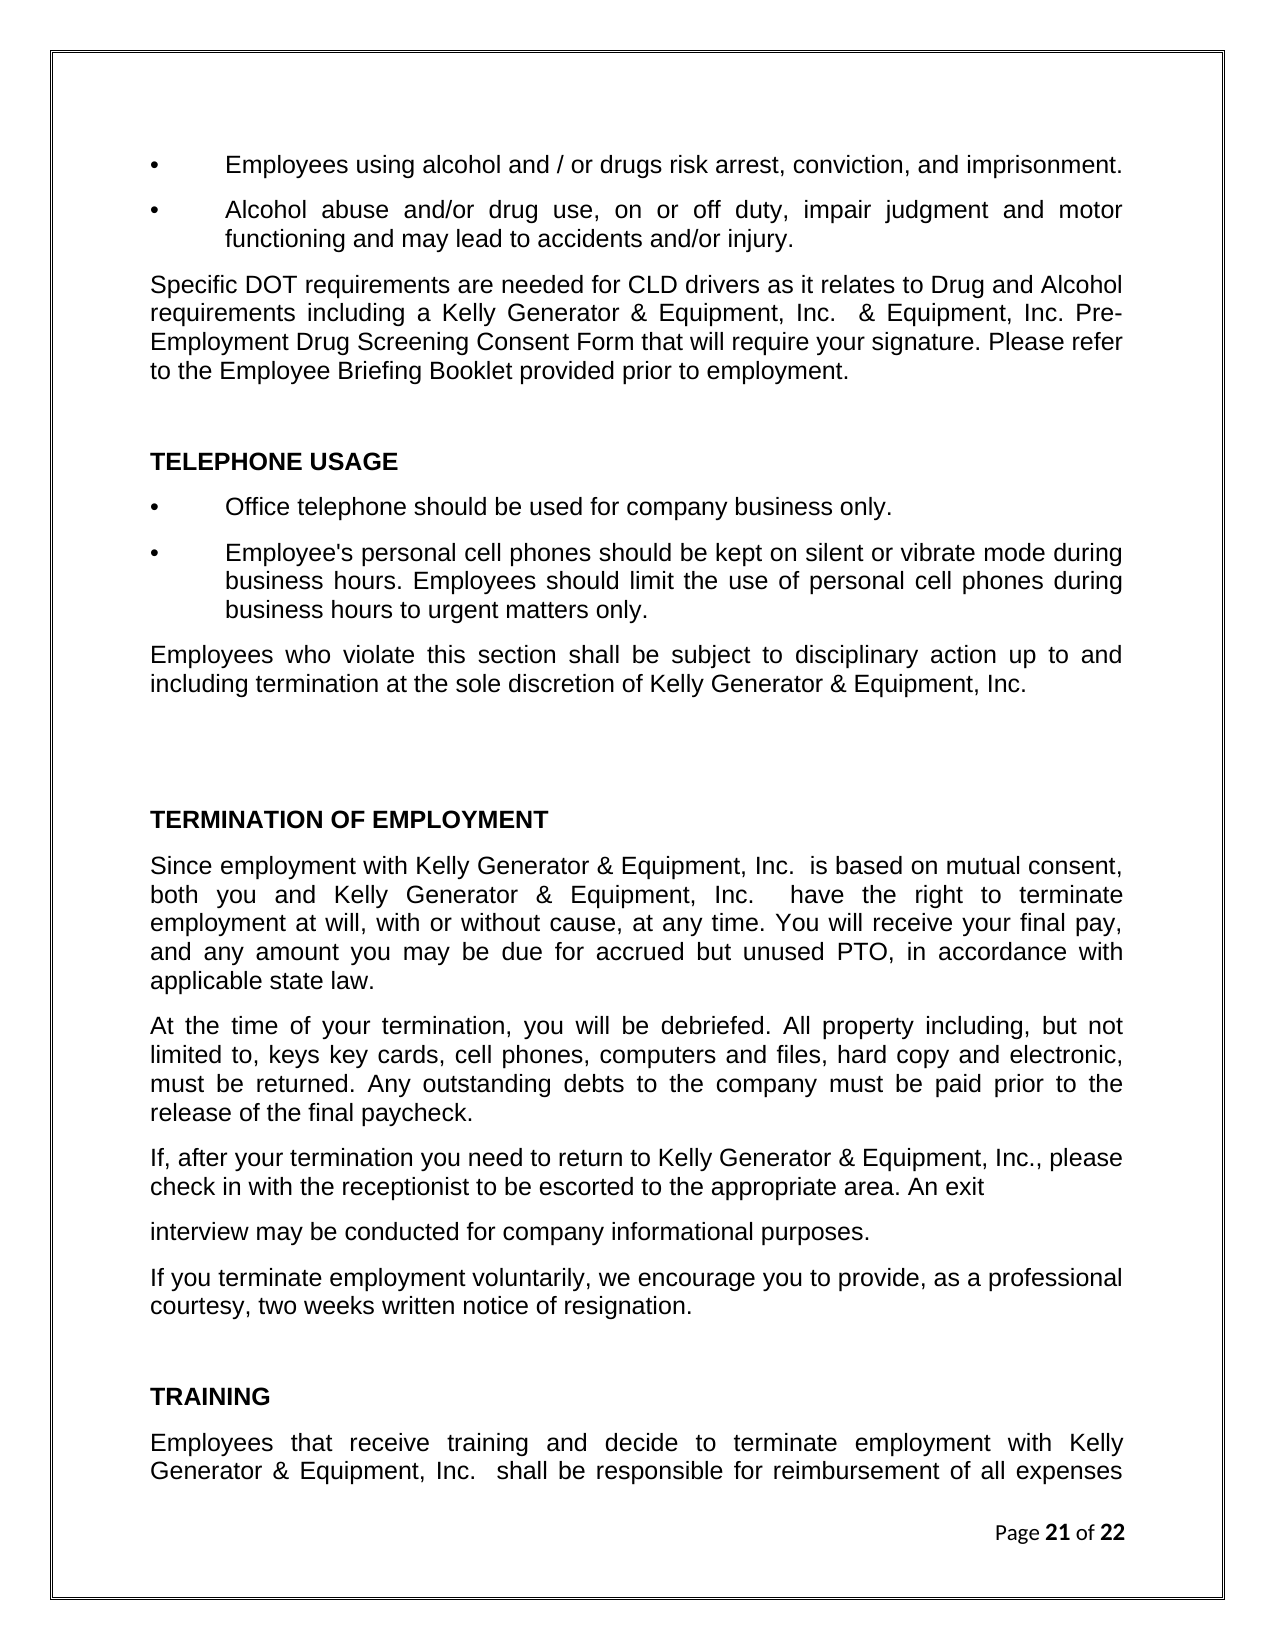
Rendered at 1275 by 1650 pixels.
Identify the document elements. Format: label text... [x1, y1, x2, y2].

text Employees who violate this section shall be subject to disciplinary action up to and including termination at the sole discretion of Kelly Generator & Equipment, Inc. [150, 640, 1125, 698]
text If, after your termination you need to return to Kelly Generator & Equipment, Inc., please check in with the receptionist to be escorted to the appropriate area. An exit [150, 1143, 1125, 1200]
text interview may be conducted for company informational purposes. [150, 1217, 1125, 1246]
text At the time of your termination, you will be debriefed. All property including, but not limited to, keys key cards, cell phones, computers and files, hard copy and electronic, must be returned. Any outstanding debts to the company must be paid prior to the release of the final paycheck. [150, 1011, 1125, 1126]
text Since employment with Kelly Generator & Equipment, Inc. is based on mutual consent, both you and Kelly Generator & Equipment, Inc. have the right to terminate employment at will, with or without cause, at any time. You will receive your final pay, and any amount you may be due for accrued but unused PTO, in accordance with applicable state law. [150, 851, 1125, 994]
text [150, 1427, 1125, 1485]
text TERMINATION OF EMPLOYMENT [150, 805, 1125, 834]
text • Employees using alcohol and / or drugs risk arrest, conviction, and imprisonment. [150, 150, 1125, 179]
text TRAINING [150, 1382, 1125, 1411]
text If you terminate employment voluntarily, we encourage you to provide, as a professional courtesy, two weeks written notice of resignation. [150, 1262, 1125, 1320]
text • Alcohol abuse and/or drug use, on or off duty, impair judgment and motor functioning and may lead to accidents and/or injury. [150, 195, 1125, 253]
text • Employee's personal cell phones should be kept on silent or vibrate mode during business hours. Employees should limit the use of personal cell phones during business hours to urgent matters only. [150, 537, 1125, 624]
text Specific DOT requirements are needed for CLD drivers as it relates to Drug and Alcohol requirements including a Kelly Generator & Equipment, Inc. & Equipment, Inc. Pre-Employment Drug Screening Consent Form that will require your signature. Please refer to the Employee Briefing Booklet provided prior to employment. [150, 269, 1125, 384]
text • Office telephone should be used for company business only. [150, 492, 1125, 521]
text TELEPHONE USAGE [150, 447, 1125, 475]
